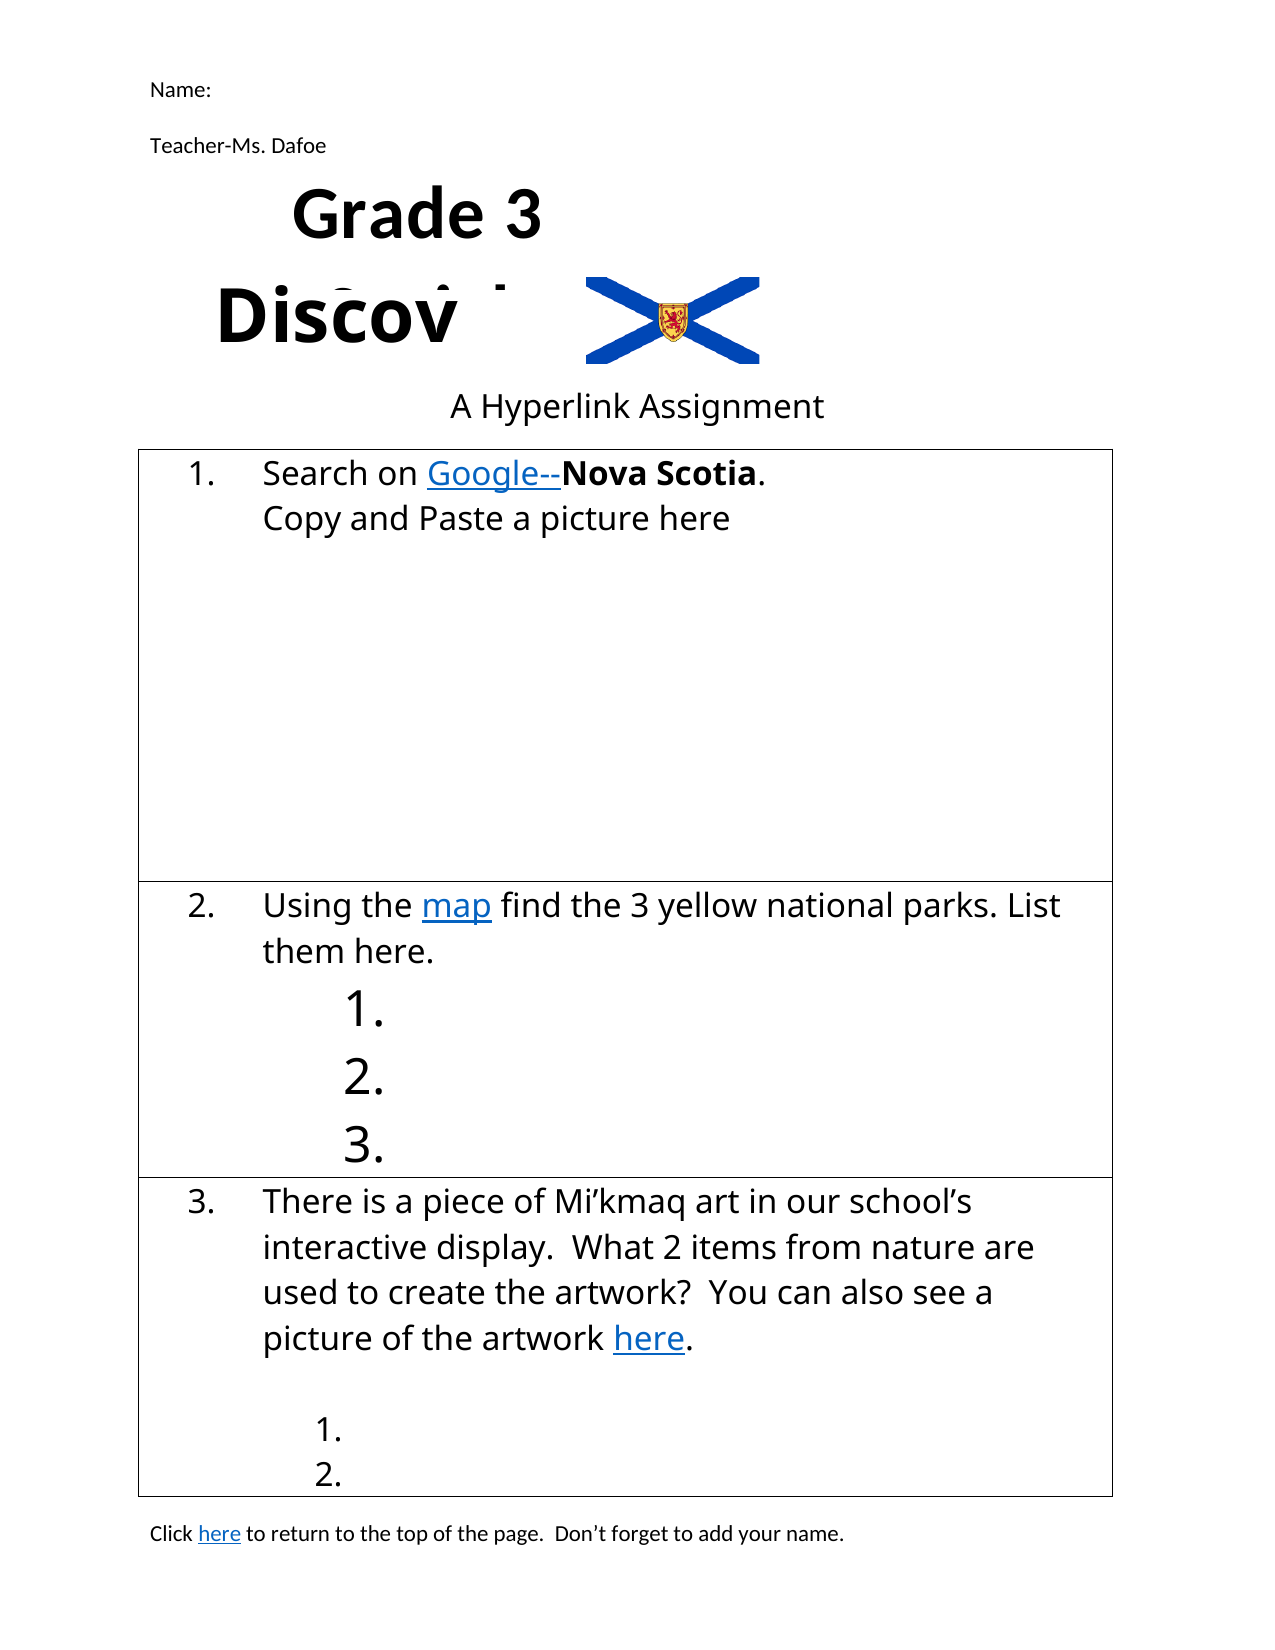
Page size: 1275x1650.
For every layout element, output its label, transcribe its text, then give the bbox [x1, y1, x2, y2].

picture [586, 277, 760, 364]
table_cell Using the map find the 3 yellow national parks. List them here. 1. 2. 3. [139, 882, 1112, 1177]
text A Hyperlink Assignment [150, 383, 1125, 428]
table_header Search on Google--Nova Scotia. Copy and Paste a picture here [139, 450, 1112, 881]
table_cell There is a piece of Mi’kmaq art in our school’s interactive display. What 2 items from nature are used to create the artwork? You can also see a picture of the artwork here. 1. 2. [139, 1178, 1112, 1496]
